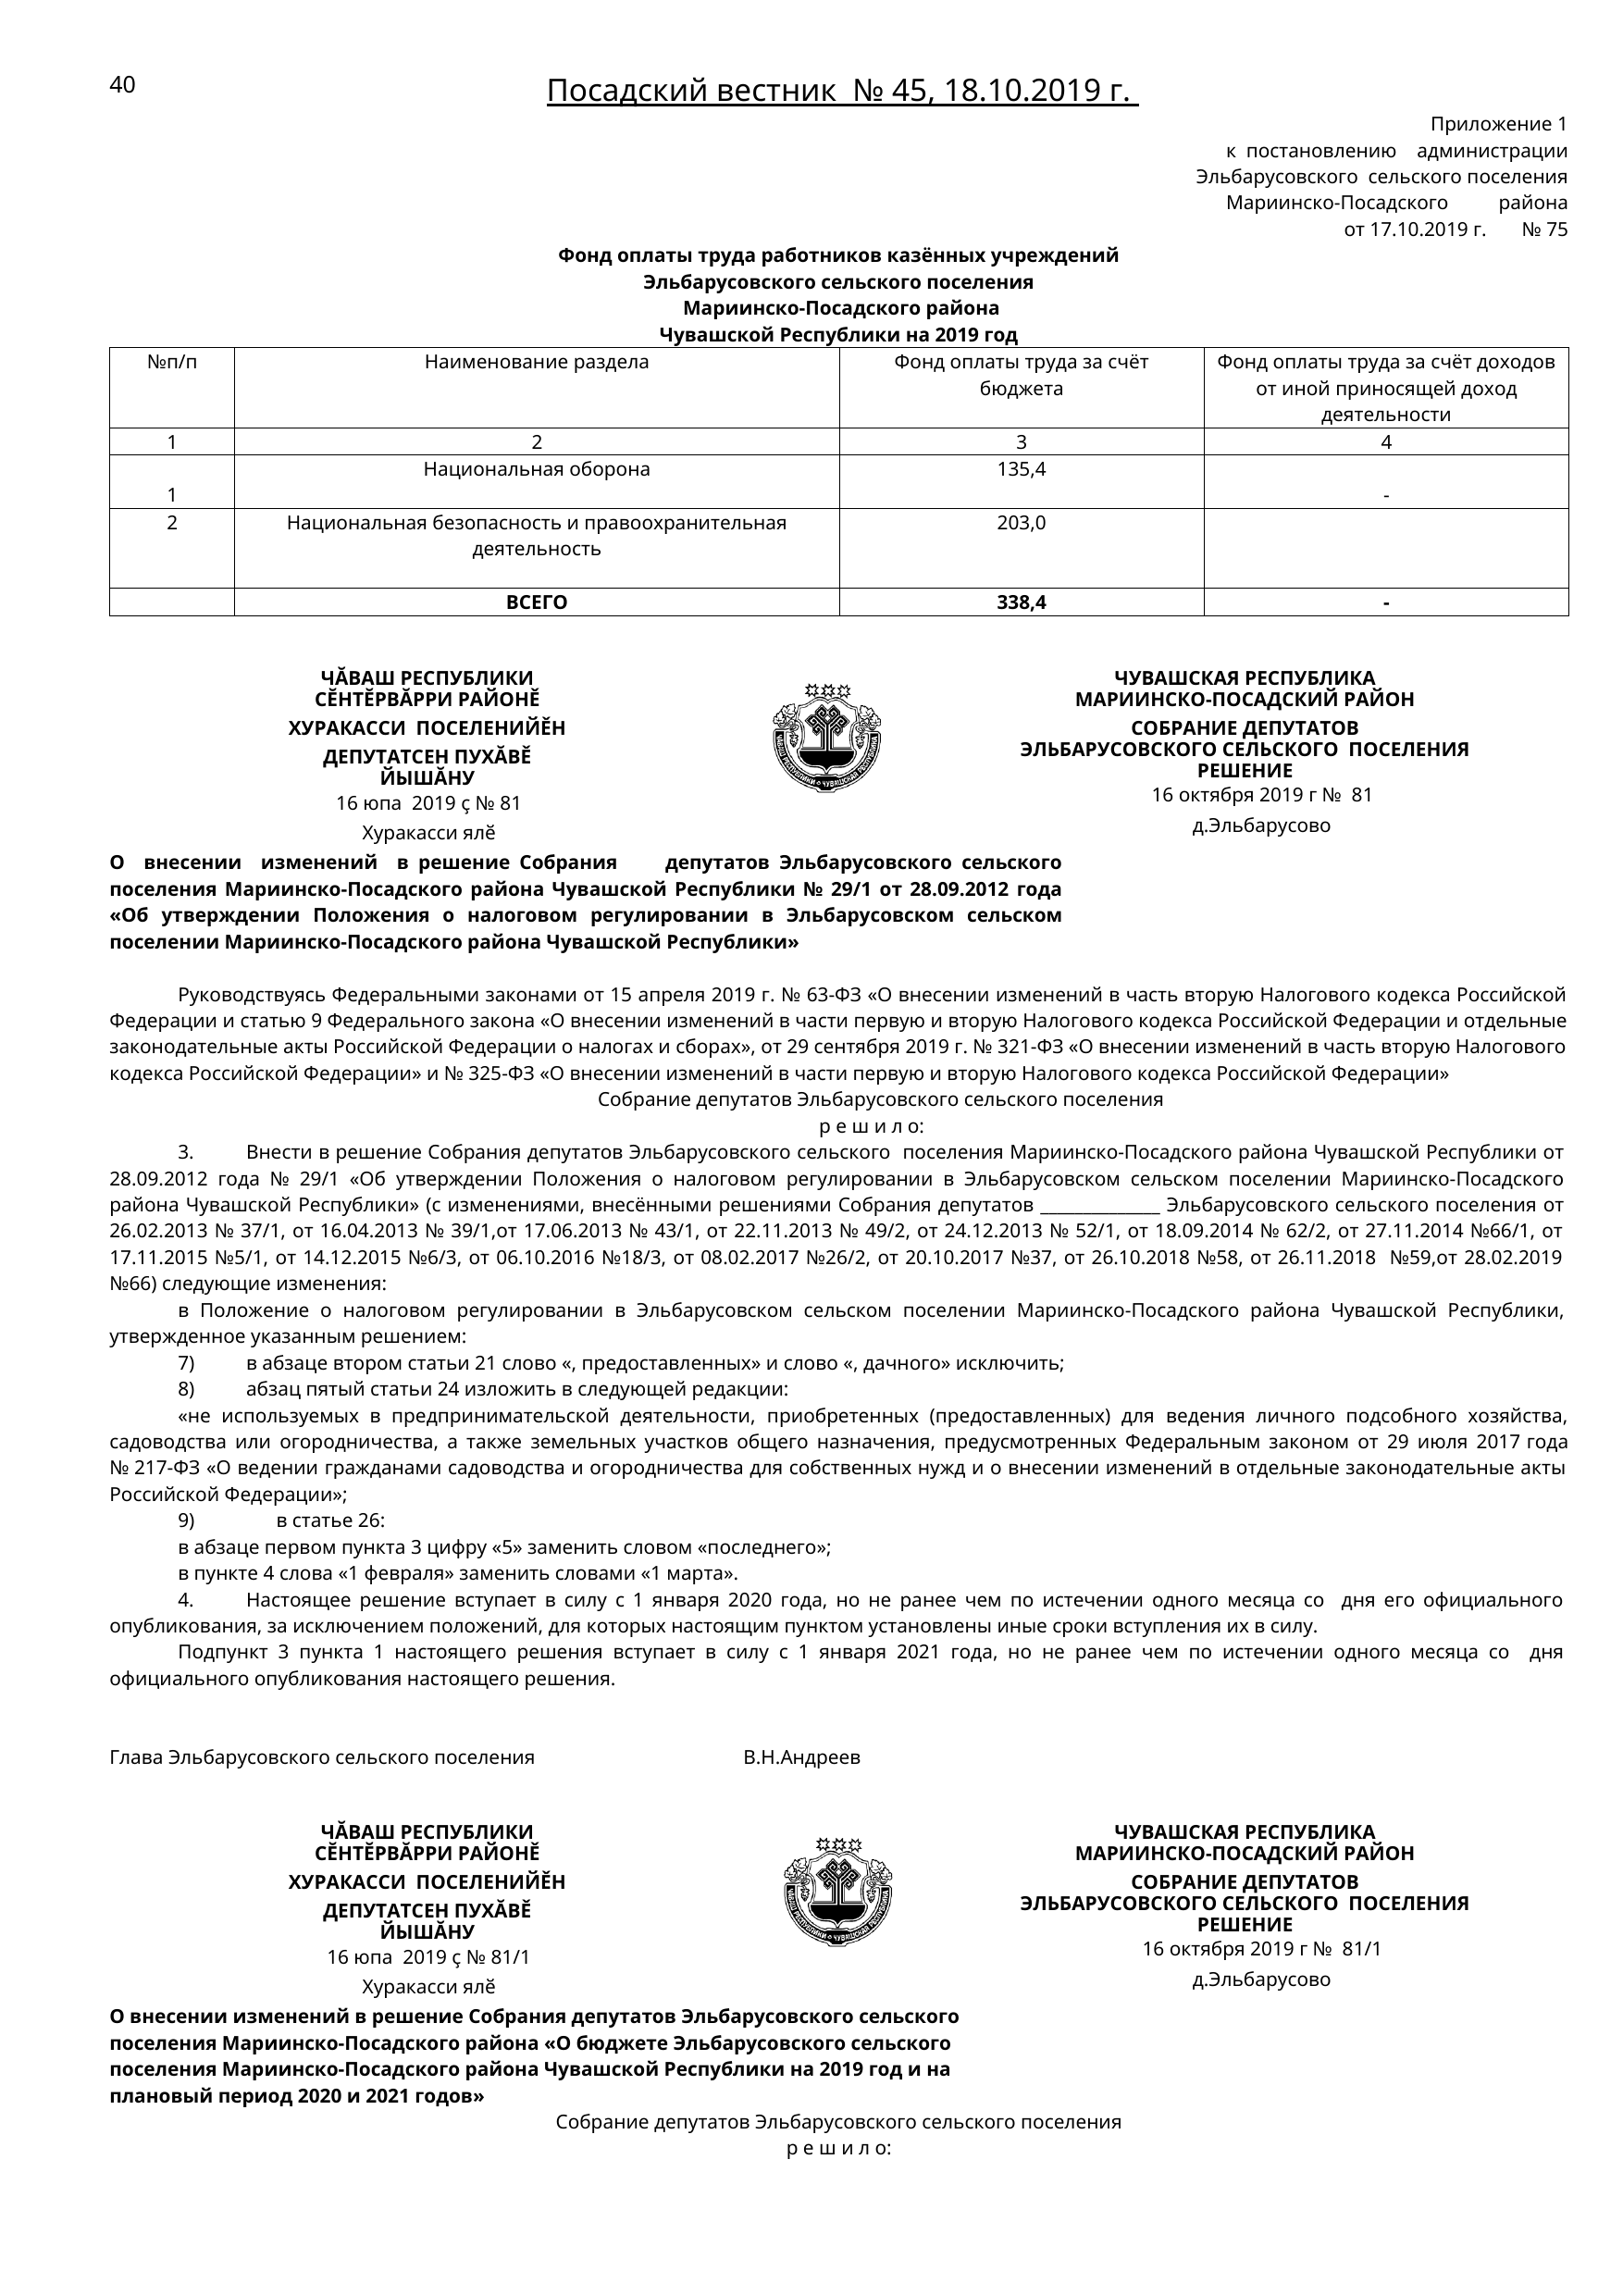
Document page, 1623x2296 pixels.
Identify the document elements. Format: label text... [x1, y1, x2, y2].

list в абзаце втором статьи 21 слово «, предоставленных» и слово «, дачного» исключить; [109, 1349, 1566, 1375]
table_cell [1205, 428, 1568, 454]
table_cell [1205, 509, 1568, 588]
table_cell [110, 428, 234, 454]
text «не используемых в предпринимательской деятельности, приобретенных (предоставленных) для ведения личного подсобного хозяйства, садоводства или огородничества, а также земельных участков общего назначения, предусмотренных Федеральным законом от 29 июля 2017 года № 217-ФЗ «О ведении гражданами садоводства и огородничества для собственных нужд и о внесении изменений в отдельные законодательные акты Российской Федерации»; [109, 1402, 1568, 1507]
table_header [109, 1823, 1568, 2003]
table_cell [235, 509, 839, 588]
text Собрание депутатов Эльбарусовского сельского поселения [55, 2108, 1568, 2134]
text к постановлению администрации [109, 137, 1568, 163]
text Эльбарусовского сельского поселения [109, 268, 1568, 294]
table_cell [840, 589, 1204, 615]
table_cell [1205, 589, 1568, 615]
text Фонд оплаты труда работников казённых учреждений [109, 242, 1568, 268]
text Чувашской Республики на 2019 год [109, 321, 1568, 347]
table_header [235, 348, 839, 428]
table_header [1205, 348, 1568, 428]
text Подпункт 3 пункта 1 настоящего решения вступает в силу с 1 января 2021 года, но не ранее чем по истечении одного месяца со дня официального опубликования настоящего решения. [109, 1639, 1566, 1691]
text О внесении изменений в решение Собрания депутатов Эльбарусовского сельского поселения Мариинско-Посадского района «О бюджете Эльбарусовского сельского поселения Мариинско-Посадского района Чувашской Республики на 2019 год и на плановый период 2020 и 2021 годов» [109, 2003, 1049, 2108]
text Мариинско-Посадского района [109, 189, 1568, 216]
picture [783, 1836, 893, 1947]
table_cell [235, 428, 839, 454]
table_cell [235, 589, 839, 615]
list Настоящее решение вступает в силу с 1 января 2020 года, но не ранее чем по истечении одного месяца со дня его официального опубликования, за исключением положений, для которых настоящим пунктом установлены иные сроки вступления их в силу. [109, 1586, 1566, 1639]
list в статье 26: [178, 1507, 1568, 1533]
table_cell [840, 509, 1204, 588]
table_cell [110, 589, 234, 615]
list Внести в решение Собрания депутатов Эльбарусовского сельского поселения Мариинско-Посадского района Чувашской Республики от 28.09.2012 года № 29/1 «Об утверждении Положения о налоговом регулировании в Эльбарусовском сельском поселении Мариинско-Посадского района Чувашской Республики» (с изменениями, внесёнными решениями Собрания депутатов ______________ Эльбарусовского сельского поселения от 26.02.2013 № 37/1, от 16.04.2013 № 39/1,от 17.06.2013 № 43/1, от 22.11.2013 № 49/2, от 24.12.2013 № 52/1, от 18.09.2014 № 62/2, от 27.11.2014 №66/1, от 17.11.2015 №5/1, от 14.12.2015 №6/3, от 06.10.2016 №18/3, от 08.02.2017 №26/2, от 20.10.2017 №37, от 26.10.2018 №58, от 26.11.2018 №59,от 28.02.2019 №66) следующие изменения: [109, 1138, 1566, 1297]
text Эльбарусовского сельского поселения [109, 163, 1568, 189]
text р е ш и л о: [55, 2134, 1568, 2160]
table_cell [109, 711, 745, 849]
text Собрание депутатов Эльбарусовского сельского поселения [109, 1086, 1566, 1112]
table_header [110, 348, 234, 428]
text в пункте 4 слова «1 февраля» заменить словами «1 марта». [178, 1559, 1568, 1586]
text в Положение о налоговом регулировании в Эльбарусовском сельском поселении Мариинско-Посадского района Чувашской Республики, утвержденное указанным решением: [109, 1297, 1566, 1349]
text О внесении изменений в решение Собрания депутатов Эльбарусовского сельского поселения Мариинско-Посадского района Чувашской Республики № 29/1 от 28.09.2012 года «Об утверждении Положения о налоговом регулировании в Эльбарусовском сельском поселении Мариинско-Посадского района Чувашской Республики» [109, 849, 1063, 954]
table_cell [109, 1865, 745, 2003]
subtitle Руководствуясь Федеральными законами от 15 апреля 2019 г. № 63-ФЗ «О внесении изменений в часть вторую Налогового кодекса Российской Федерации и статью 9 Федерального закона «О внесении изменений в части первую и вторую Налогового кодекса Российской Федерации и отдельные законодательные акты Российской Федерации о налогах и сборах», от 29 сентября 2019 г. № 321-ФЗ «О внесении изменений в часть вторую Налогового кодекса Российской Федерации» и № 325-ФЗ «О внесении изменений в части первую и вторую Налогового кодекса Российской Федерации» [109, 981, 1568, 1086]
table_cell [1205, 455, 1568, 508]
text р е ш и л о: [109, 1112, 1566, 1138]
text Приложение 1 [109, 110, 1568, 137]
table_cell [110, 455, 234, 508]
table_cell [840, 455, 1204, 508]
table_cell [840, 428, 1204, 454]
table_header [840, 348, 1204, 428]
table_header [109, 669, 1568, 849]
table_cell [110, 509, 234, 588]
picture [772, 683, 882, 793]
text Глава Эльбарусовского сельского поселения В.Н.Андреев [109, 1744, 1566, 1770]
text Мариинско-Посадского района [109, 294, 1568, 321]
text от 17.10.2019 г. № 75 [109, 216, 1568, 242]
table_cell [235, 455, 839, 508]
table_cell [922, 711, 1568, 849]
text в абзаце первом пункта 3 цифру «5» заменить словом «последнего»; [178, 1533, 1568, 1559]
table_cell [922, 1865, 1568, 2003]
list абзац пятый статьи 24 изложить в следующей редакции: [109, 1375, 1566, 1402]
